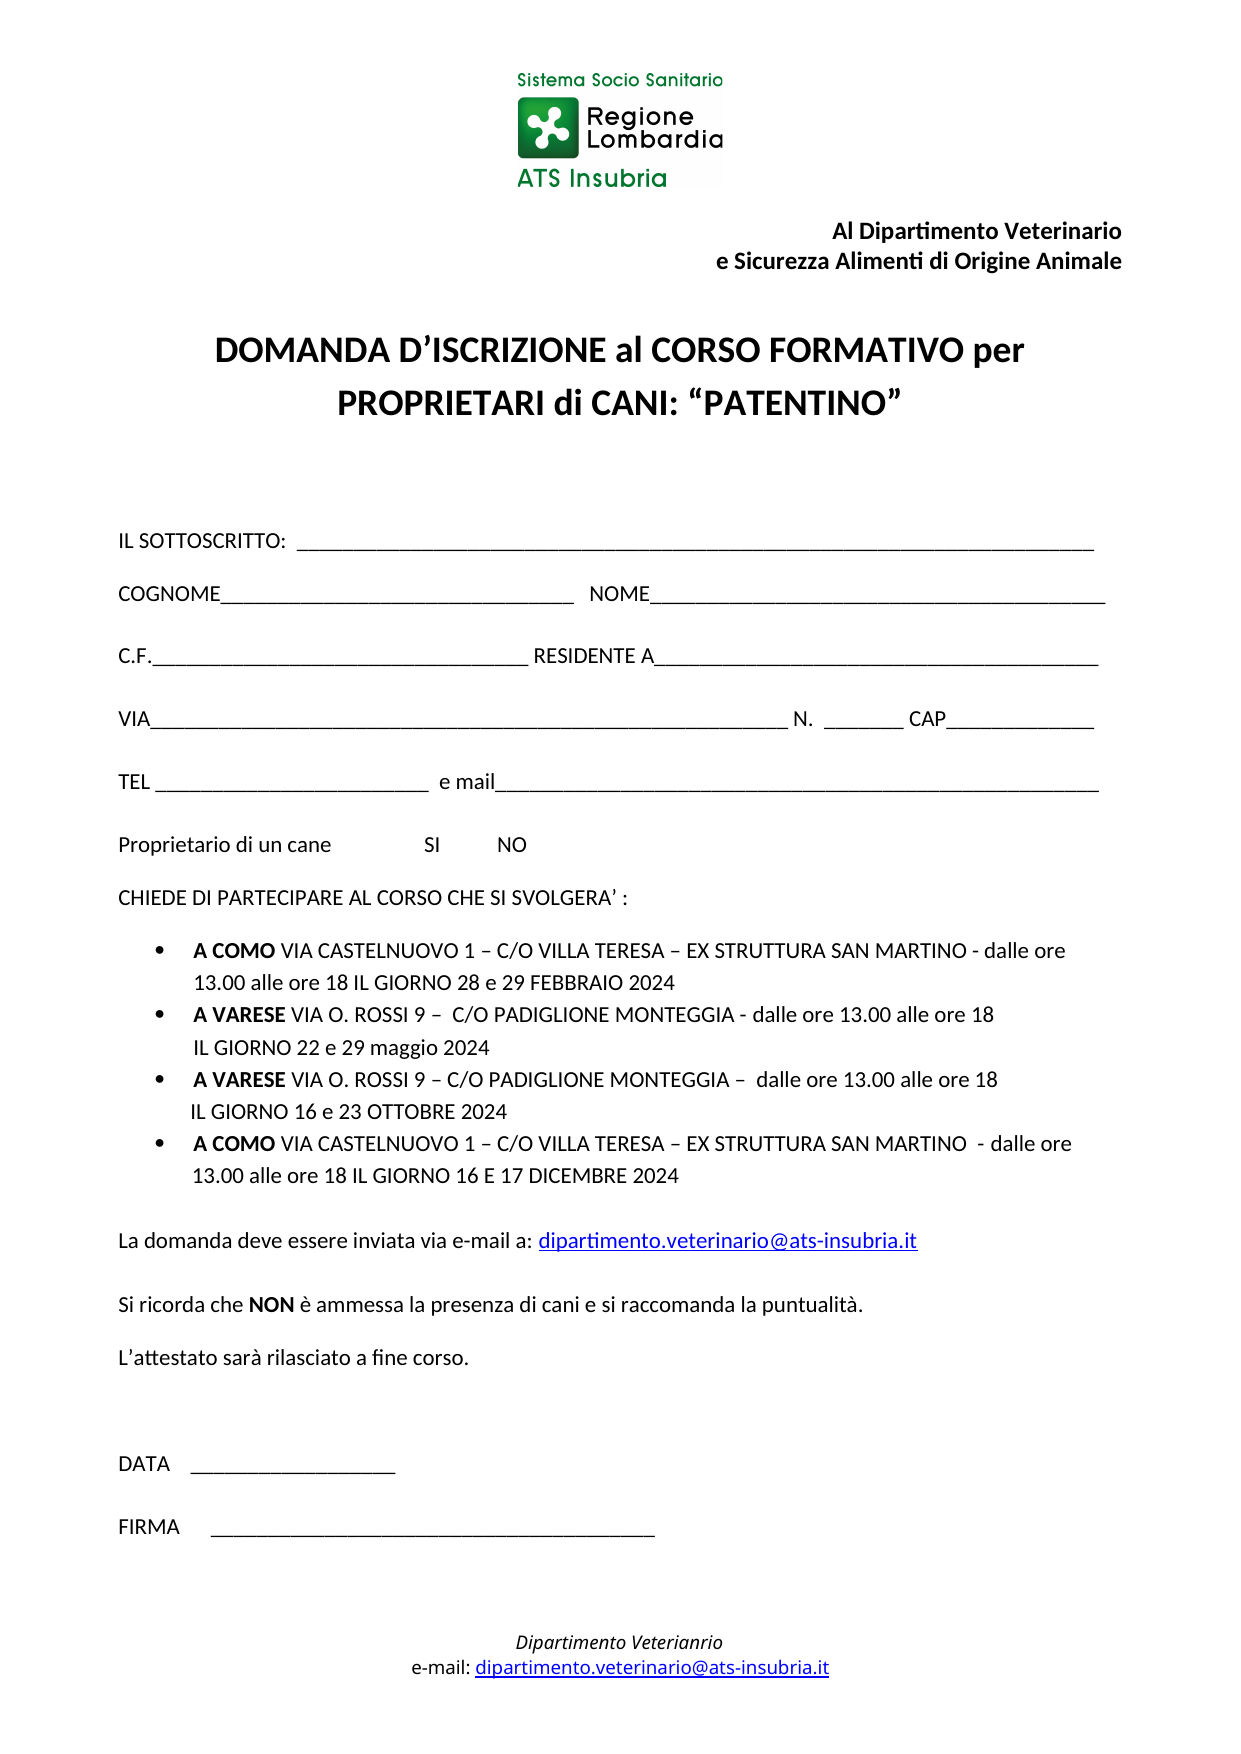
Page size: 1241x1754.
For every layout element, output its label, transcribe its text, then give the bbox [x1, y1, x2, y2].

list A COMO VIA CASTELNUOVO 1 – C/O VILLA TERESA – EX STRUTTURA SAN MARTINO - dalle ore 13.00 alle ore 18 IL GIORNO 28 e 29 FEBBRAIO 2024 [156, 936, 1122, 996]
text IL GIORNO 16 e 23 OTTOBRE 2024 [118, 1097, 1122, 1125]
list A VARESE VIA O. ROSSI 9 – C/O PADIGLIONE MONTEGGIA - dalle ore 13.00 alle ore 18 [156, 1001, 1122, 1028]
text DATA __________________ [118, 1449, 1122, 1477]
text TEL ________________________ e mail_____________________________________________________ [118, 767, 1122, 795]
text C.F._________________________________ RESIDENTE A_______________________________________ [118, 642, 1122, 670]
text FIRMA _______________________________________ [118, 1512, 1122, 1540]
text DOMANDA D’ISCRIZIONE al CORSO FORMATIVO per PROPRIETARI di CANI: “PATENTINO” [118, 326, 1122, 424]
picture [517, 73, 723, 187]
list A COMO VIA CASTELNUOVO 1 – C/O VILLA TERESA – EX STRUTTURA SAN MARTINO - dalle ore [156, 1129, 1122, 1157]
text Al Dipartimento Veterinario [118, 215, 1122, 246]
list A VARESE VIA O. ROSSI 9 – C/O PADIGLIONE MONTEGGIA – dalle ore 13.00 alle ore 18 [156, 1065, 1122, 1093]
text e Sicurezza Alimenti di Origine Animale [118, 246, 1122, 276]
text Proprietario di un cane SI NO [118, 830, 1122, 858]
text CHIEDE DI PARTECIPARE AL CORSO CHE SI SVOLGERA’ : [118, 883, 1122, 911]
list IL GIORNO 22 e 29 maggio 2024 [193, 1033, 1122, 1061]
text COGNOME_______________________________ NOME________________________________________ [118, 579, 1122, 607]
text Si ricorda che NON è ammessa la presenza di cani e si raccomanda la puntualità. [118, 1290, 1122, 1318]
text L’attestato sarà rilasciato a fine corso. [118, 1343, 1122, 1371]
text La domanda deve essere inviata via e-mail a: dipartimento.veterinario@ats-insubria.it [118, 1226, 1122, 1254]
text 13.00 alle ore 18 IL GIORNO 16 E 17 DICEMBRE 2024 [156, 1161, 1122, 1189]
text IL SOTTOSCRITTO: ______________________________________________________________________ [118, 526, 1122, 554]
text VIA________________________________________________________ N. _______ CAP_____________ [118, 704, 1122, 732]
